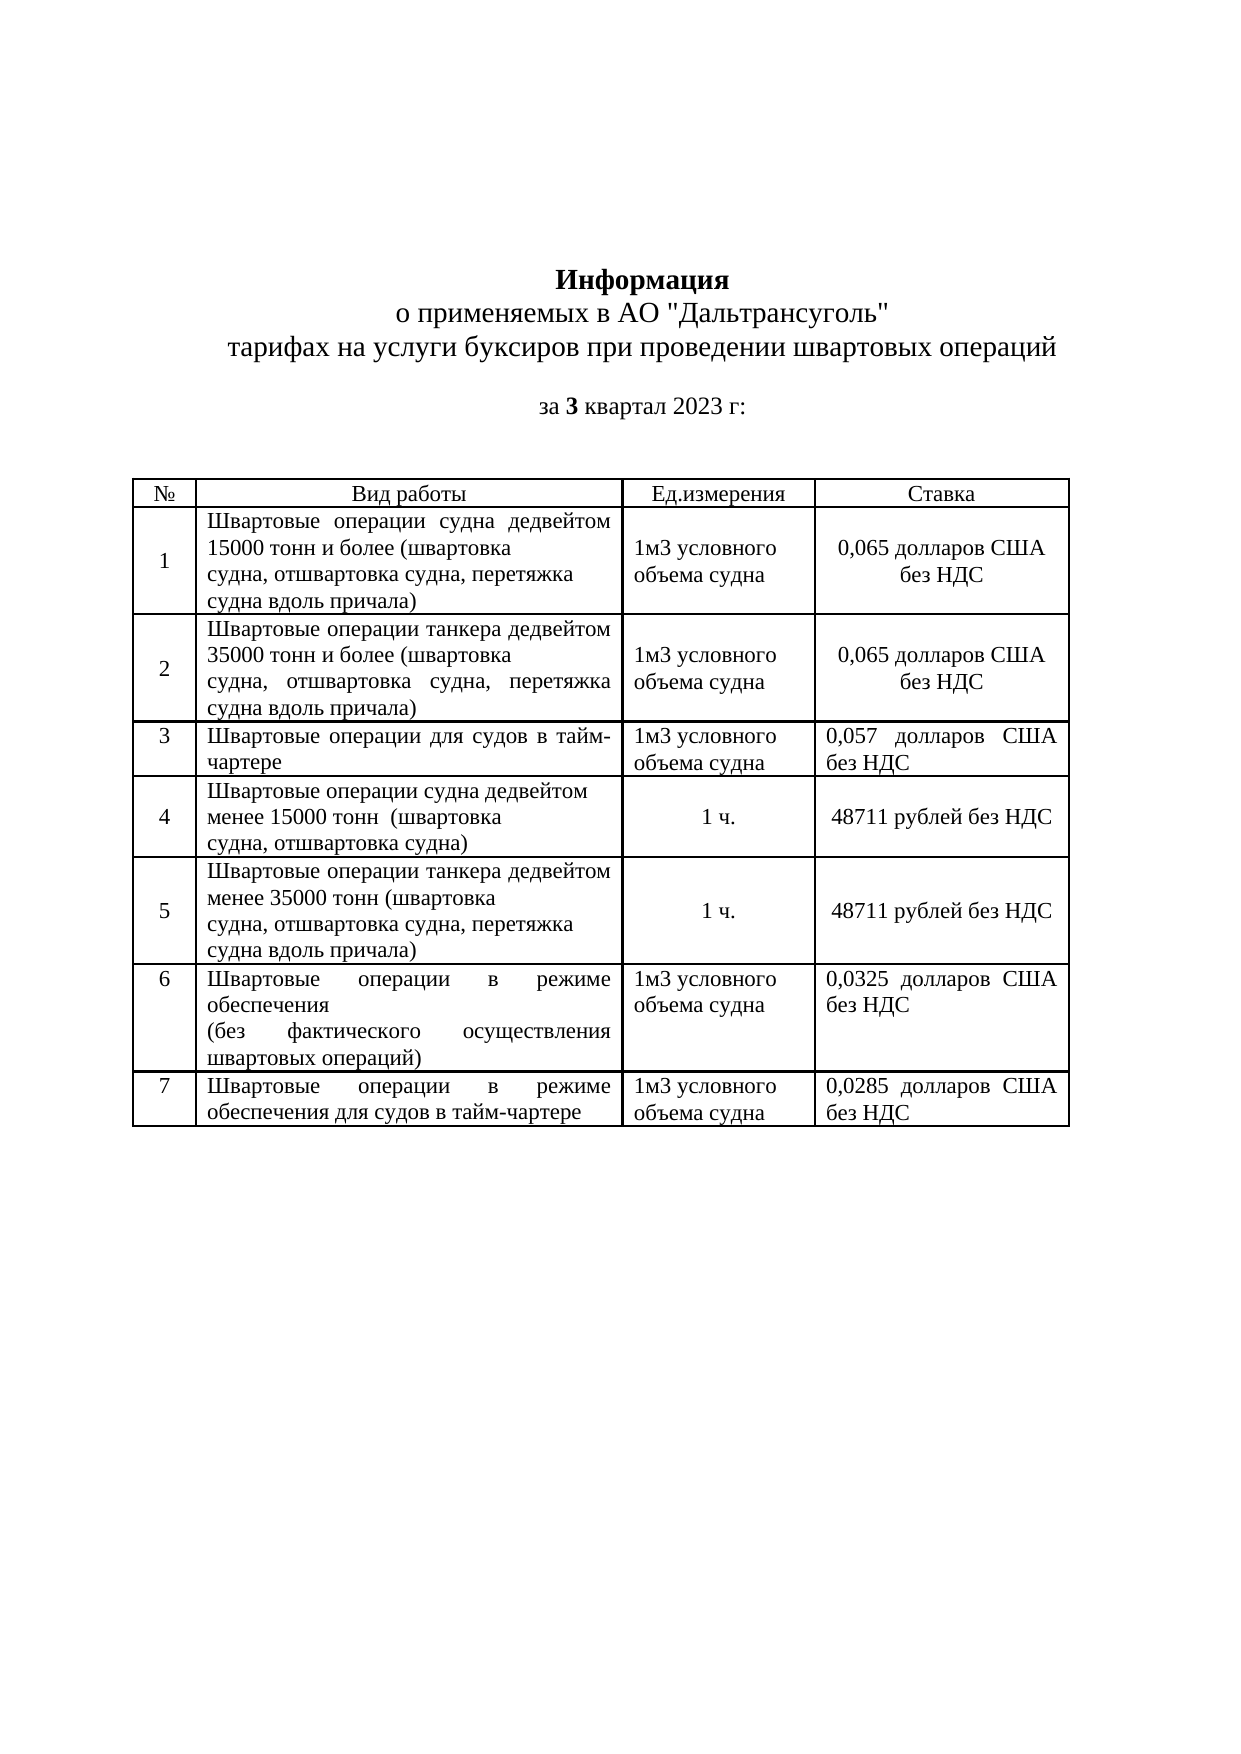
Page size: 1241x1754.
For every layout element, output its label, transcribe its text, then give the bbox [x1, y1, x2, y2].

table_header Ставка [816, 480, 1068, 506]
list Информация [133, 262, 1152, 295]
table_cell 0,057 долларов США без НДС [816, 723, 1068, 775]
table_cell Швартовые операции танкера дедвейтом 35000 тонн и более (швартовка судна, отшвартовка судна, перетяжка судна вдоль причала) [197, 615, 621, 720]
table_cell Швартовые операции в режиме обеспечения для судов в тайм-чартере [197, 1073, 621, 1125]
table_cell 1м3 условного объема судна [624, 615, 814, 720]
table_cell 48711 рублей без НДС [816, 777, 1068, 856]
table_cell 1м3 условного объема судна [624, 965, 814, 1070]
table_cell 48711 рублей без НДС [816, 858, 1068, 963]
table_header № [134, 480, 195, 506]
table_cell 6 [134, 965, 195, 1070]
table_cell Швартовые операции для судов в тайм-чартере [197, 723, 621, 775]
table_cell 1 ч. [624, 777, 814, 856]
table_cell Швартовые операции судна дедвейтом 15000 тонн и более (швартовка судна, отшвартовка судна, перетяжка судна вдоль причала) [197, 508, 621, 613]
table_cell Швартовые операции судна дедвейтом менее 15000 тонн (швартовка судна, отшвартовка судна) [197, 777, 621, 856]
table_cell Швартовые операции танкера дедвейтом менее 35000 тонн (швартовка судна, отшвартовка судна, перетяжка судна вдоль причала) [197, 858, 621, 963]
table_cell 0,0325 долларов США без НДС [816, 965, 1068, 1070]
table_cell 1 [134, 508, 195, 613]
table_cell 0,065 долларов США без НДС [816, 508, 1068, 613]
table_cell 1 ч. [624, 858, 814, 963]
list о применяемых в АО "Дальтрансуголь" [133, 295, 1152, 329]
table_cell 4 [134, 777, 195, 856]
table_cell 0,0285 долларов США без НДС [816, 1073, 1068, 1125]
table_cell 3 [134, 723, 195, 775]
table_cell 7 [134, 1073, 195, 1125]
list за 3 квартал 2023 г: [133, 391, 1152, 420]
table_cell 1м3 условного объема судна [624, 723, 814, 775]
table_cell 1м3 условного объема судна [624, 508, 814, 613]
list тарифах на услуги буксиров при проведении швартовых операций [133, 329, 1152, 362]
table_cell Швартовые операции в режиме обеспечения (без фактического осуществления швартовых операций) [197, 965, 621, 1070]
table_cell 2 [134, 615, 195, 720]
table_cell 1м3 условного объема судна [624, 1073, 814, 1125]
table_header Вид работы [197, 480, 621, 506]
table_cell 5 [134, 858, 195, 963]
table_header Ед.измерения [624, 480, 814, 506]
table_cell 0,065 долларов США без НДС [816, 615, 1068, 720]
